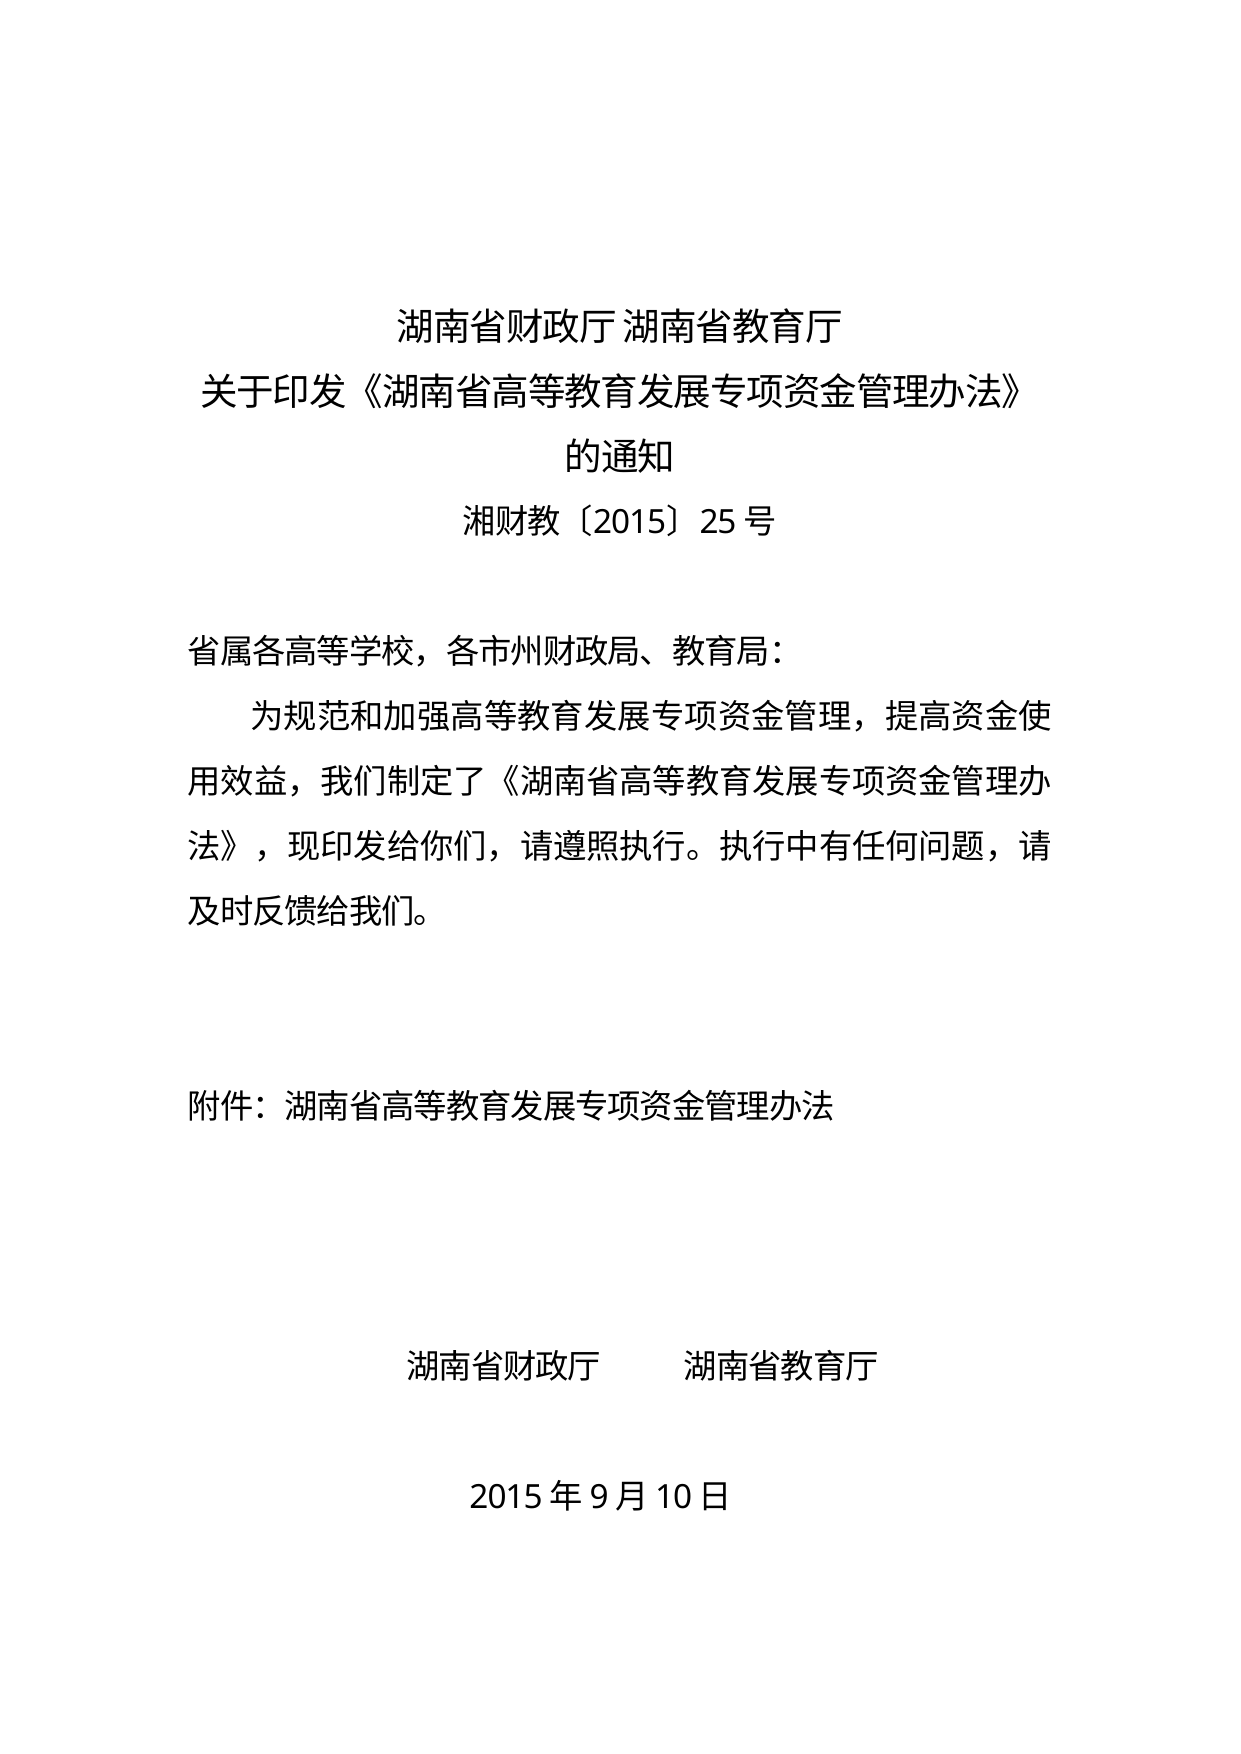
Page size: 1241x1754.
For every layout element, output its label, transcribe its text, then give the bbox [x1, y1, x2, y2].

text 的通知 [187, 422, 1053, 487]
text 2015年9月10日 [187, 1462, 1053, 1527]
text 省属各高等学校，各市州财政局、教育局： [187, 617, 1053, 682]
text 为规范和加强高等教育发展专项资金管理，提高资金使用效益，我们制定了《湖南省高等教育发展专项资金管理办法》，现印发给你们，请遵照执行。执行中有任何问题，请及时反馈给我们。 [187, 682, 1053, 942]
text 湖南省财政厅 湖南省教育厅 [187, 1332, 1053, 1397]
text 关于印发《湖南省高等教育发展专项资金管理办法》 [187, 357, 1053, 422]
text 湖南省财政厅 湖南省教育厅 [187, 292, 1053, 357]
text 湘财教〔2015〕25号 [187, 487, 1053, 552]
text 附件：湖南省高等教育发展专项资金管理办法 [187, 1072, 1053, 1137]
